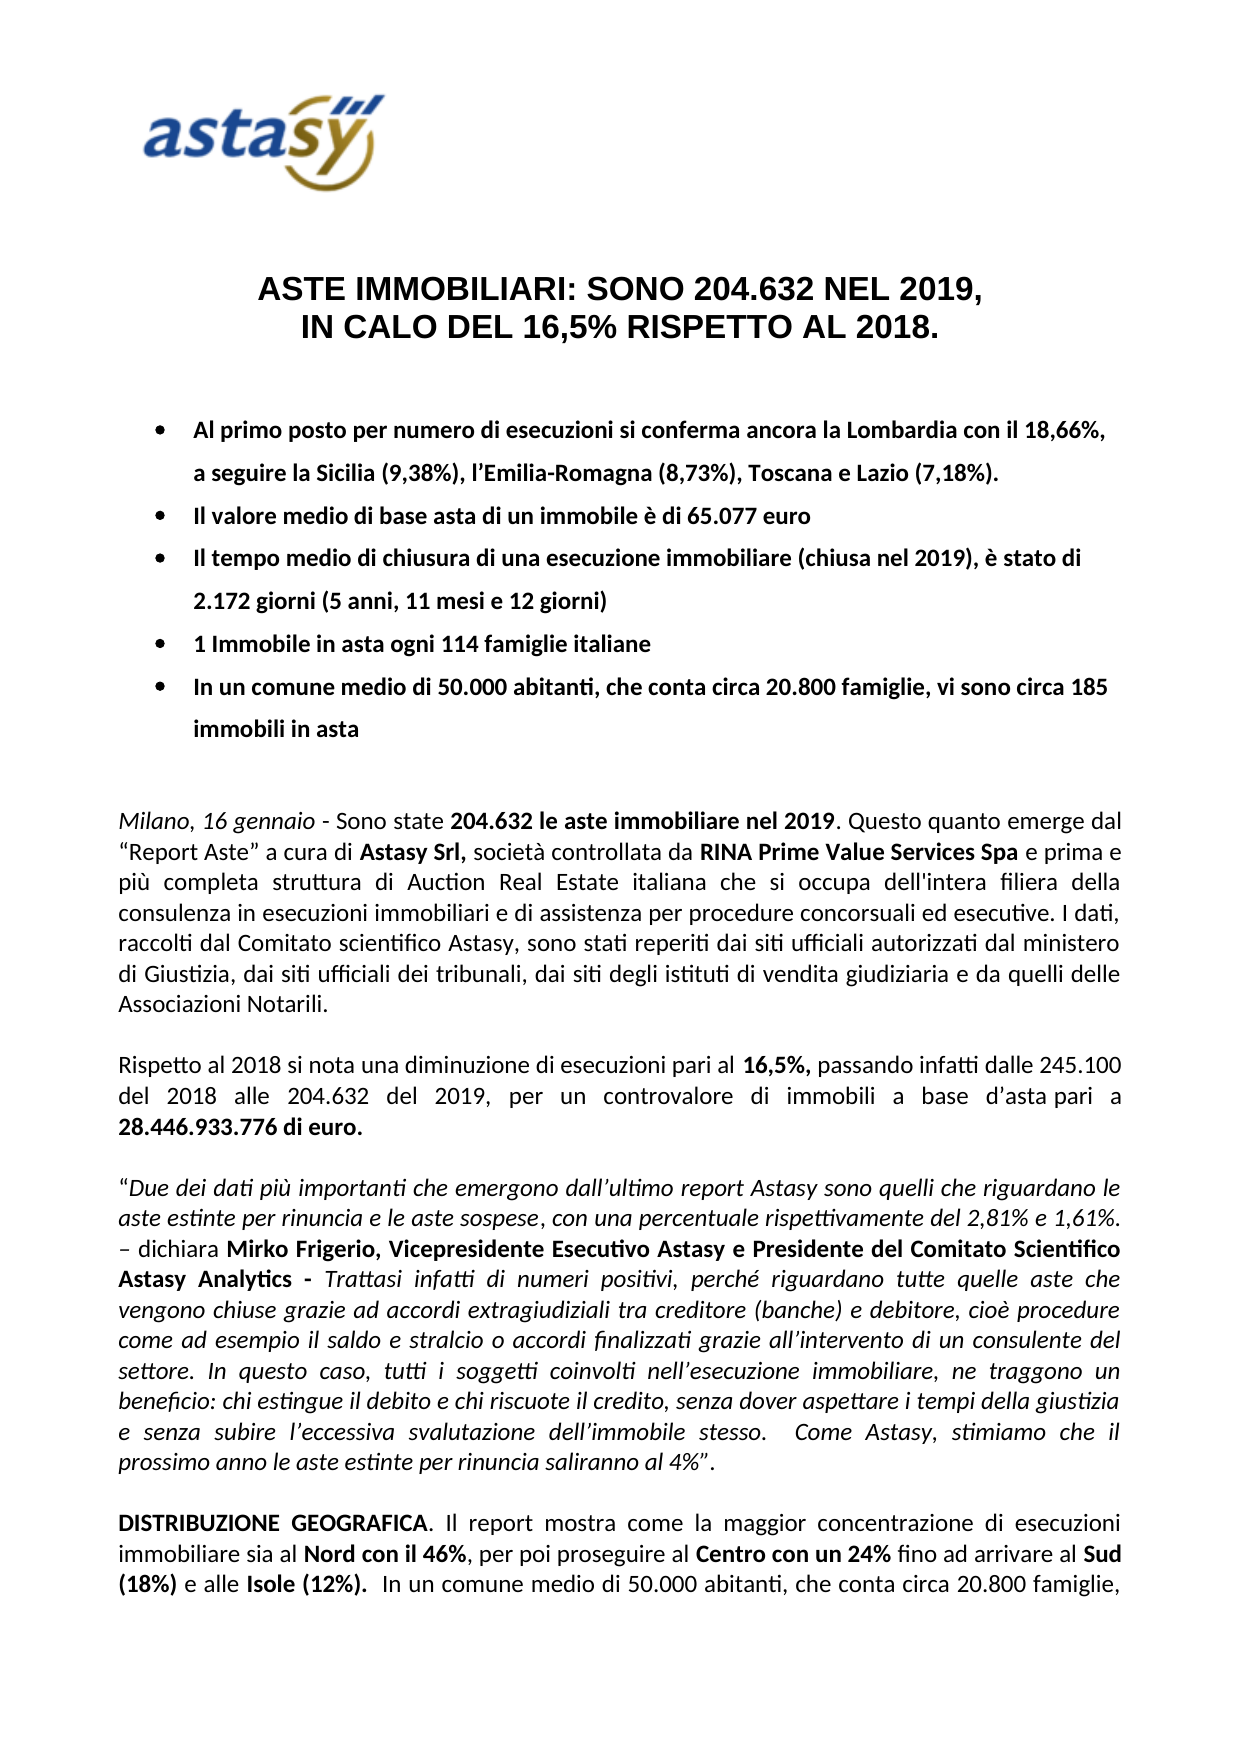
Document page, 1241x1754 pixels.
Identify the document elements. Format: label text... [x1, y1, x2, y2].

picture [118, 73, 440, 212]
text ASTE IMMOBILIARI: SONO 204.632 NEL 2019, [118, 269, 1122, 307]
text “Due dei dati più importanti che emergono dall’ultimo report Astasy sono quelli che riguardano le aste estinte per rinuncia e le aste sospese, con una percentuale rispettivamente del 2,81% e 1,61%. – dichiara Mirko Frigerio, Vicepresidente Esecutivo Astasy e Presidente del Comitato Scientifico Astasy Analytics - Trattasi infatti di numeri positivi, perché riguardano tutte quelle aste che vengono chiuse grazie ad accordi extragiudiziali tra creditore (banche) e debitore, cioè procedure come ad esempio il saldo e stralcio o accordi finalizzati grazie all’intervento di un consulente del settore. In questo caso, tutti i soggetti coinvolti nell’esecuzione immobiliare, ne traggono un beneficio: chi estingue il debito e chi riscuote il credito, senza dover aspettare i tempi della giustizia e senza subire l’eccessiva svalutazione dell’immobile stesso. Come Astasy, stimiamo che il prossimo anno le aste estinte per rinuncia saliranno al 4%”. [118, 1172, 1122, 1477]
text IN CALO DEL 16,5% RISPETTO AL 2018. [118, 307, 1122, 346]
list In un comune medio di 50.000 abitanti, che conta circa 20.800 famiglie, vi sono circa 185 immobili in asta [156, 671, 1122, 744]
text Milano, 16 gennaio - Sono state 204.632 le aste immobiliare nel 2019. Questo quanto emerge dal “Report Aste” a cura di Astasy Srl, società controllata da RINA Prime Value Services Spa e prima e più completa struttura di Auction Real Estate italiana che si occupa dell'intera filiera della consulenza in esecuzioni immobiliari e di assistenza per procedure concorsuali ed esecutive. I dati, raccolti dal Comitato scientifico Astasy, sono stati reperiti dai siti ufficiali autorizzati dal ministero di Giustizia, dai siti ufficiali dei tribunali, dai siti degli istituti di vendita giudiziaria e da quelli delle Associazioni Notarili. [118, 805, 1122, 1019]
list Al primo posto per numero di esecuzioni si conferma ancora la Lombardia con il 18,66%, a seguire la Sicilia (9,38%), l’Emilia-Romagna (8,73%), Toscana e Lazio (7,18%). [156, 414, 1122, 488]
text Rispetto al 2018 si nota una diminuzione di esecuzioni pari al 16,5%, passando infatti dalle 245.100 del 2018 alle 204.632 del 2019, per un controvalore di immobili a base d’asta pari a 28.446.933.776 di euro. [118, 1049, 1122, 1141]
list Il tempo medio di chiusura di una esecuzione immobiliare (chiusa nel 2019), è stato di 2.172 giorni (5 anni, 11 mesi e 12 giorni) [156, 543, 1122, 616]
list Il valore medio di base asta di un immobile è di 65.077 euro [156, 500, 1122, 530]
list 1 Immobile in asta ogni 114 famiglie italiane [156, 628, 1122, 658]
